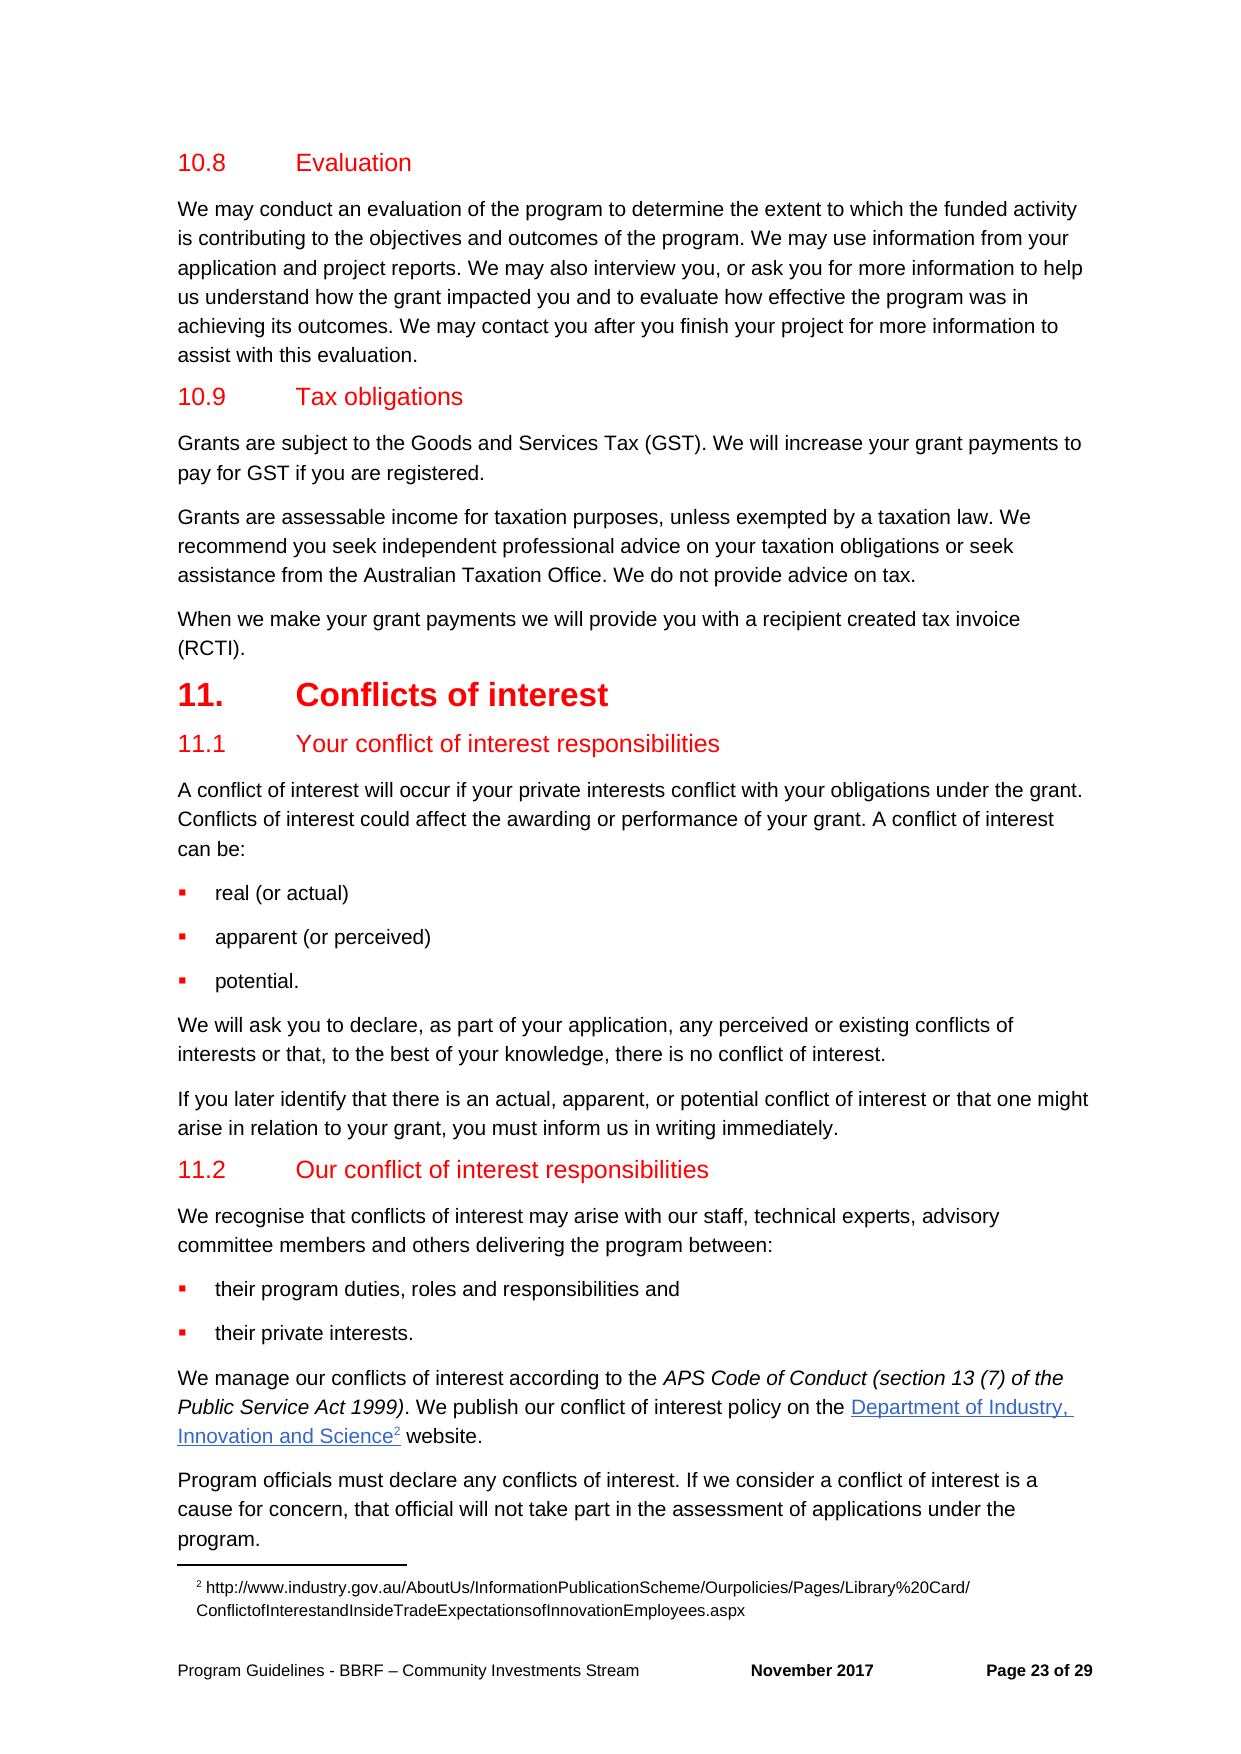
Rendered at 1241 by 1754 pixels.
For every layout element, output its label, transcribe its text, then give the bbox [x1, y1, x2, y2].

text Program officials must declare any conflicts of interest. If we consider a conflict of interest is a cause for concern, that official will not take part in the assessment of applications under the program. [177, 1463, 1092, 1550]
subtitle Our conflict of interest responsibilities [177, 1154, 1092, 1184]
subtitle Tax obligations [177, 382, 1092, 411]
list their private interests. [177, 1316, 1092, 1345]
text Grants are subject to the Goods and Services Tax (GST). We will increase your grant payments to pay for GST if you are registered. [177, 426, 1092, 484]
list apparent (or perceived) [177, 919, 1092, 949]
list real (or actual) [177, 875, 1092, 904]
text When we make your grant payments we will provide you with a recipient created tax invoice (RCTI). [177, 602, 1092, 660]
text We manage our conflicts of interest according to the APS Code of Conduct (section 13 (7) of the Public Service Act 1999). We publish our conflict of interest policy on the Department of Industry, Innovation and Science website. [177, 1360, 1092, 1448]
text A conflict of interest will occur if your private interests conflict with your obligations under the grant. Conflicts of interest could affect the awarding or performance of your grant. A conflict of interest can be: [177, 773, 1092, 860]
subtitle Your conflict of interest responsibilities [177, 729, 1092, 758]
text If you later identify that there is an actual, apparent, or potential conflict of interest or that one might arise in relation to your grant, you must inform us in writing immediately. [177, 1081, 1092, 1139]
list potential. [177, 964, 1092, 993]
list their program duties, roles and responsibilities and [177, 1272, 1092, 1301]
subtitle Evaluation [177, 148, 1092, 177]
text Grants are assessable income for taxation purposes, unless exempted by a taxation law. We recommend you seek independent professional advice on your taxation obligations or seek assistance from the Australian Taxation Office. We do not provide advice on tax. [177, 499, 1092, 587]
text We will ask you to declare, as part of your application, any perceived or existing conflicts of interests or that, to the best of your knowledge, there is no conflict of interest. [177, 1008, 1092, 1066]
text We may conduct an evaluation of the program to determine the extent to which the funded activity is contributing to the objectives and outcomes of the program. We may use information from your application and project reports. We may also interview you, or ask you for more information to help us understand how the grant impacted you and to evaluate how effective the program was in achieving its outcomes. We may contact you after you finish your project for more information to assist with this evaluation. [177, 192, 1092, 367]
text We recognise that conflicts of interest may arise with our staff, technical experts, advisory committee members and others delivering the program between: [177, 1199, 1092, 1257]
subtitle Conflicts of interest [177, 675, 1092, 714]
